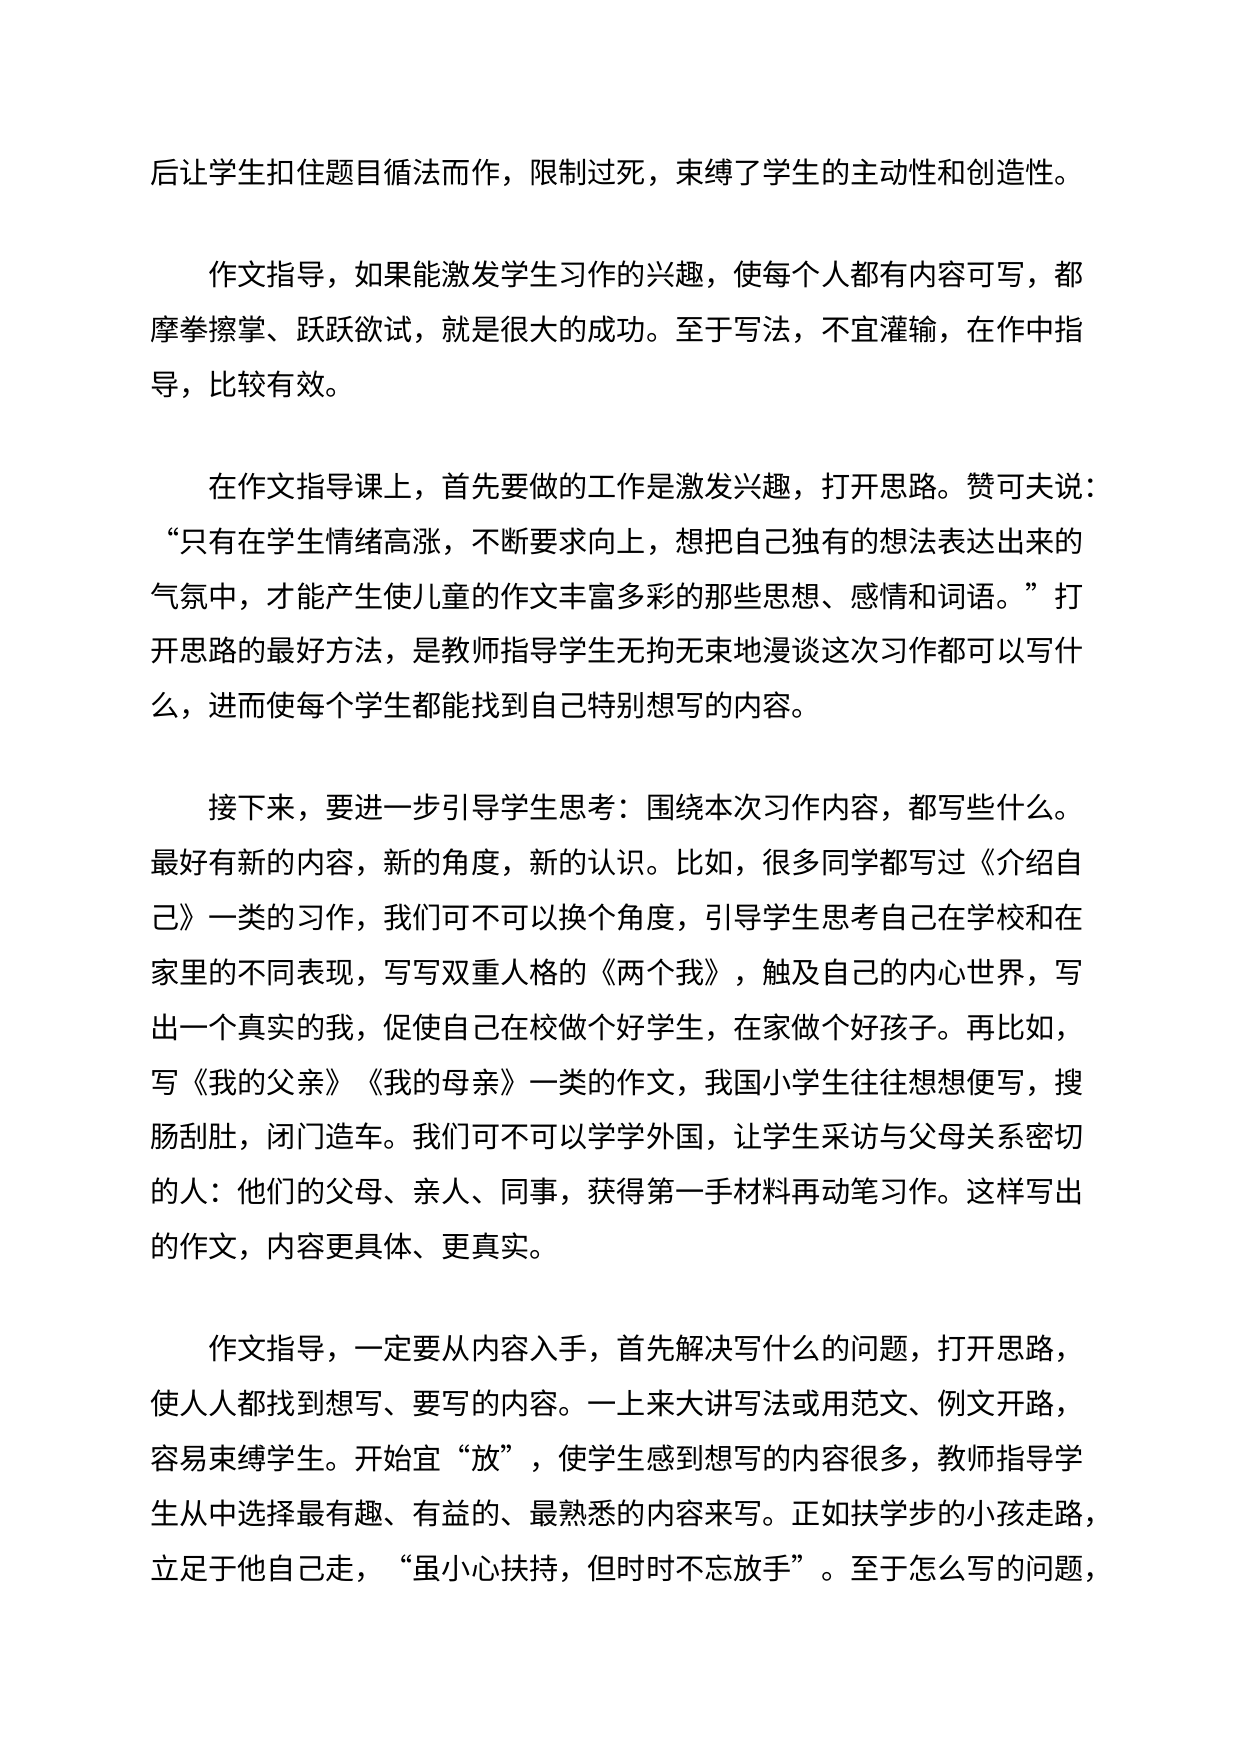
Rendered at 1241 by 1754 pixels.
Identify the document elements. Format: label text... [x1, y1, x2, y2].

text 接下来，要进一步引导学生思考：围绕本次习作内容，都写些什么。最好有新的内容，新的角度，新的认识。比如，很多同学都写过《介绍自己》一类的习作，我们可不可以换个角度，引导学生思考自己在学校和在家里的不同表现，写写双重人格的《两个我》，触及自己的内心世界，写出一个真实的我，促使自己在校做个好学生，在家做个好孩子。再比如，写《我的父亲》《我的母亲》一类的作文，我国小学生往往想想便写，搜肠刮肚，闭门造车。我们可不可以学学外国，让学生采访与父母关系密切的人：他们的父母、亲人、同事，获得第一手材料再动笔习作。这样写出的作文，内容更具体、更真实。 [150, 785, 1090, 1266]
text 在作文指导课上，首先要做的工作是激发兴趣，打开思路。赞可夫说：“只有在学生情绪高涨，不断要求向上，想把自己独有的想法表达出来的气氛中，才能产生使儿童的作文丰富多彩的那些思想、感情和词语。”打开思路的最好方法，是教师指导学生无拘无束地漫谈这次习作都可以写什么，进而使每个学生都能找到自己特别想写的内容。 [150, 463, 1090, 725]
text 作文指导，如果能激发学生习作的兴趣，使每个人都有内容可写，都摩拳擦掌、跃跃欲试，就是很大的成功。至于写法，不宜灌输，在作中指导，比较有效。 [150, 252, 1090, 404]
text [150, 150, 1090, 192]
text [150, 1326, 1090, 1587]
